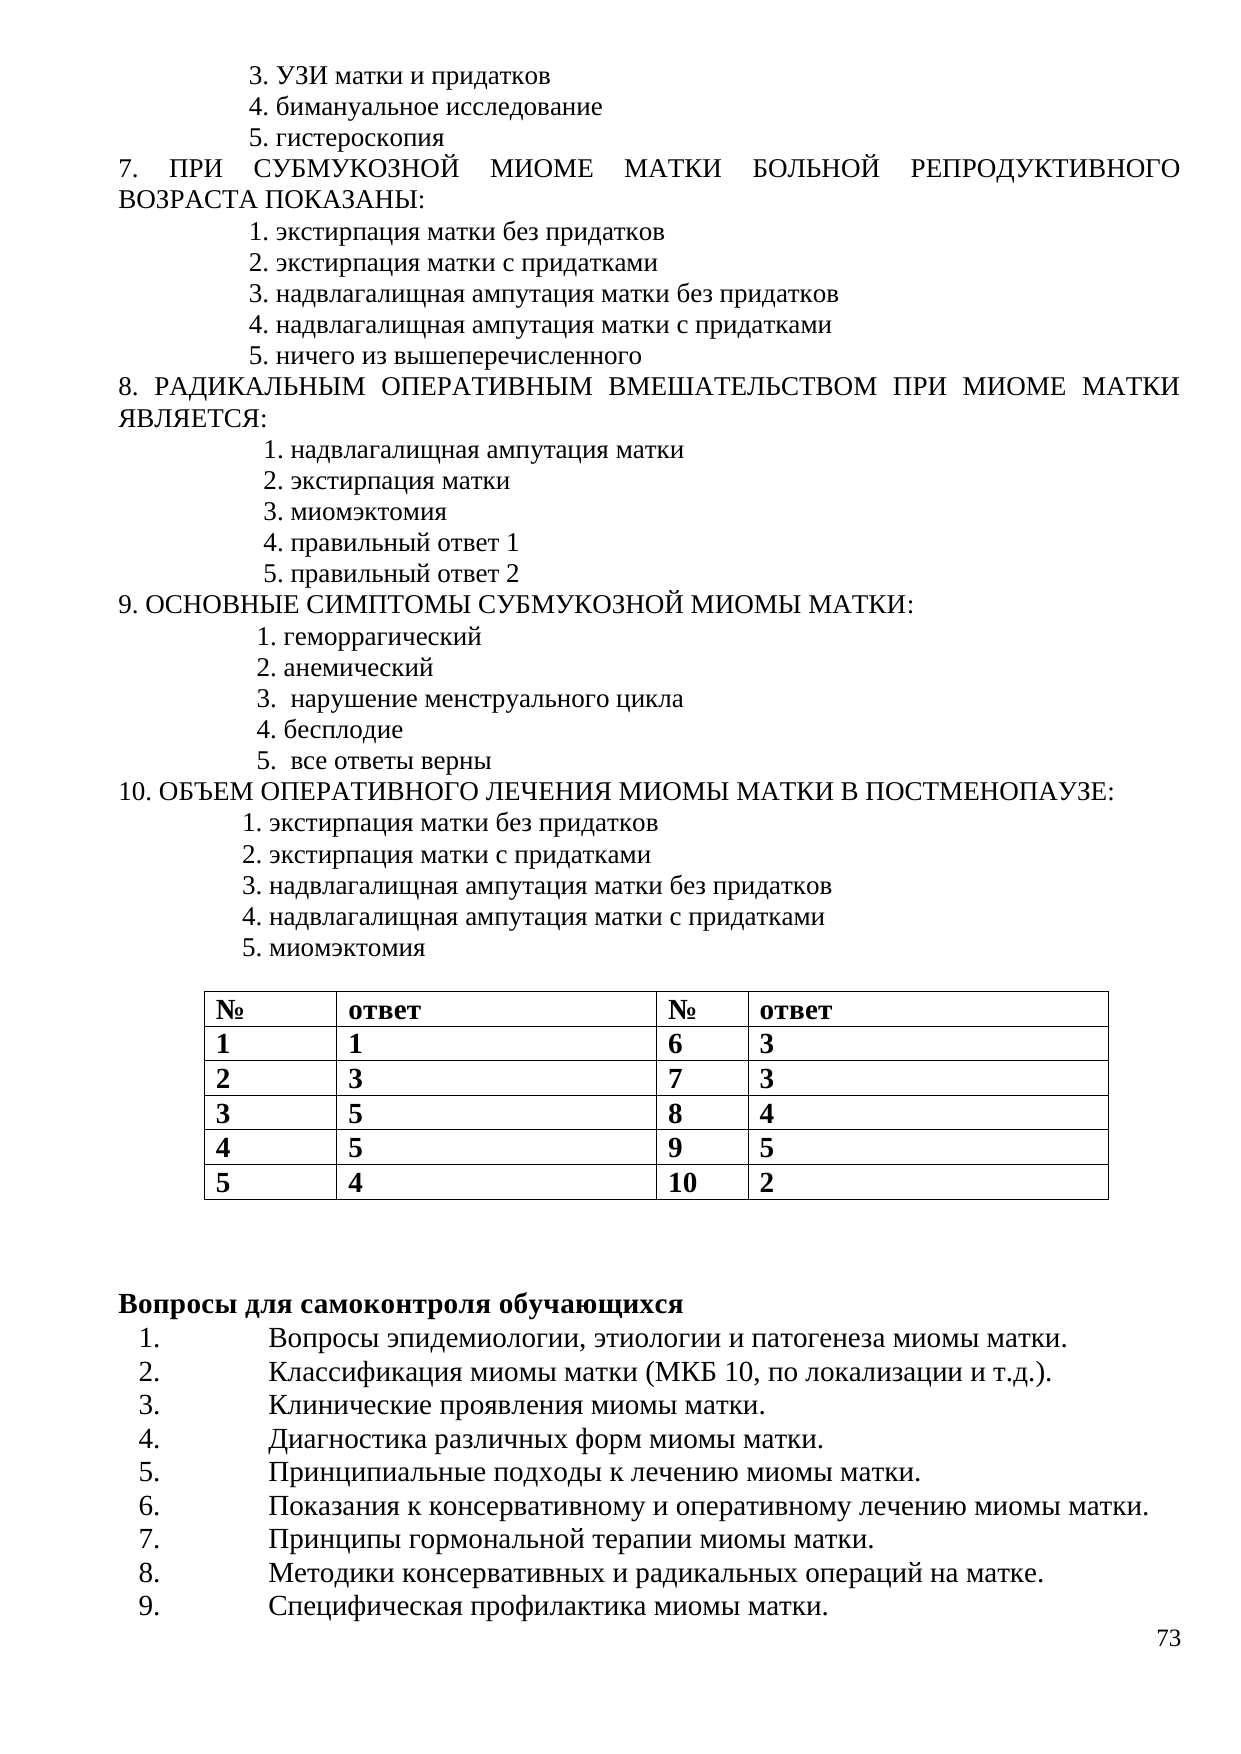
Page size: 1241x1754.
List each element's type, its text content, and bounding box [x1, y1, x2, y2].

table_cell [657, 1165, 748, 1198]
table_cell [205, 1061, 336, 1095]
text 4. бесплодие [236, 713, 1181, 744]
list Принципы гормональной терапии миомы матки. [138, 1521, 1181, 1555]
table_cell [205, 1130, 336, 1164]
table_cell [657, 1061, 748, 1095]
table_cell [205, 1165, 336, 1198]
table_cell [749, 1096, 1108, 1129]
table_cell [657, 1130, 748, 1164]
text 4. бимануальное исследование [222, 90, 1181, 121]
text 5. ничего из вышеперечисленного [222, 339, 1181, 371]
list Клинические проявления миомы матки. [138, 1387, 1181, 1421]
text 10. Объем оперативного лечения миомы матки в постменопаузе: [118, 775, 1181, 807]
text 1. надвлагалищная ампутация матки [236, 433, 1181, 464]
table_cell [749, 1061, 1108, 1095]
list Классификация миомы матки (МКБ 10, по локализации и т.д.). [138, 1354, 1181, 1387]
list Показания к консервативному и оперативному лечению миомы матки. [138, 1488, 1181, 1521]
text 3. УЗИ матки и придатков [222, 59, 1181, 90]
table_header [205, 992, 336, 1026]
list Методики консервативных и радикальных операций на матке. [138, 1555, 1181, 1588]
text 7. При субмукозной миоме матки больной репродуктивного возраста показанЫ: [118, 152, 1181, 215]
text 1. экстирпация матки без придатков [222, 807, 1181, 838]
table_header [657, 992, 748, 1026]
text 2. экстирпация матки с придатками [222, 838, 1181, 869]
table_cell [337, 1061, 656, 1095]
text 5. все ответы верны [236, 744, 1181, 775]
list Принципиальные подходы к лечению миомы матки. [138, 1454, 1181, 1488]
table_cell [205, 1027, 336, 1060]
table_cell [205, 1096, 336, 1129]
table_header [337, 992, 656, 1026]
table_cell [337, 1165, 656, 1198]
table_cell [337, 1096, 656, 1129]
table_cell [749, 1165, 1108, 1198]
text 2. экстирпация матки [236, 464, 1181, 495]
text 3. нарушение менструального цикла [236, 682, 1181, 713]
list Диагностика различных форм миомы матки. [138, 1421, 1181, 1454]
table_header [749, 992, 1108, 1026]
text 3. надвлагалищная ампутация матки без придатков [222, 869, 1181, 900]
text 4. надвлагалищная ампутация матки с придатками [222, 308, 1181, 339]
text 3. надвлагалищная ампутация матки без придатков [222, 277, 1181, 308]
text 2. анемический [236, 651, 1181, 682]
text 9. Основные симптомы субмукозной миомы матки: [118, 588, 1181, 620]
text 1. экстирпация матки без придатков [222, 215, 1181, 246]
text 5. миомэктомия [222, 931, 1181, 962]
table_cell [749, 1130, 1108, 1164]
text 3. миомэктомия [236, 495, 1181, 526]
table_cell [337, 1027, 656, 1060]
text 4. надвлагалищная ампутация матки с придатками [222, 900, 1181, 931]
text 5. гистероскопия [222, 121, 1181, 152]
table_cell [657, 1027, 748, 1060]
text 8. Радикальным оперативным вмешательством при миоме матки является: [118, 371, 1181, 433]
list Специфическая профилактика миомы матки. [138, 1588, 1181, 1622]
text 4. правильный ответ 1 [236, 526, 1181, 557]
text 2. экстирпация матки с придатками [222, 246, 1181, 277]
list Вопросы эпидемиологии, этиологии и патогенеза миомы матки. [138, 1320, 1181, 1354]
text Вопросы для самоконтроля обучающихся [118, 1287, 1181, 1320]
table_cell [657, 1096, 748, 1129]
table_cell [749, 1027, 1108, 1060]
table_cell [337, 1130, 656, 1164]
text 1. геморрагический [236, 620, 1181, 651]
text 5. правильный ответ 2 [236, 557, 1181, 588]
